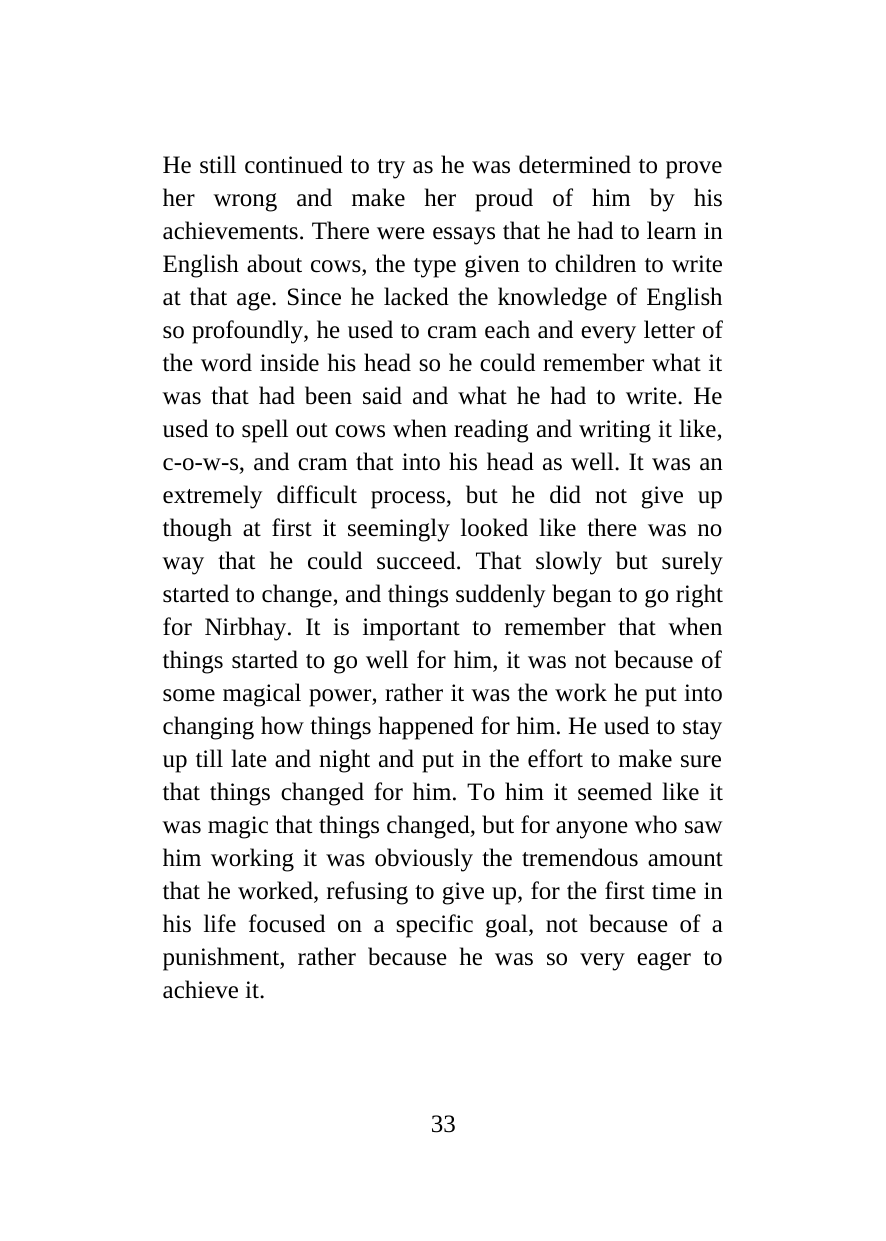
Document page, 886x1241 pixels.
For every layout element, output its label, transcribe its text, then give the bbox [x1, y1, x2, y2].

text He still continued to try as he was determined to prove her wrong and make her proud of him by his achievements. There were essays that he had to learn in English about cows, the type given to children to write at that age. Since he lacked the knowledge of English so profoundly, he used to cram each and every letter of the word inside his head so he could remember what it was that had been said and what he had to write. He used to spell out cows when reading and writing it like, c-o-w-s, and cram that into his head as well. It was an extremely difficult process, but he did not give up though at first it seemingly looked like there was no way that he could succeed. That slowly but surely started to change, and things suddenly began to go right for Nirbhay. It is important to remember that when things started to go well for him, it was not because of some magical power, rather it was the work he put into changing how things happened for him. He used to stay up till late and night and put in the effort to make sure that things changed for him. To him it seemed like it was magic that things changed, but for anyone who saw him working it was obviously the tremendous amount that he worked, refusing to give up, for the first time in his life focused on a specific goal, not because of a punishment, rather because he was so very eager to achieve it. [162, 150, 723, 1004]
